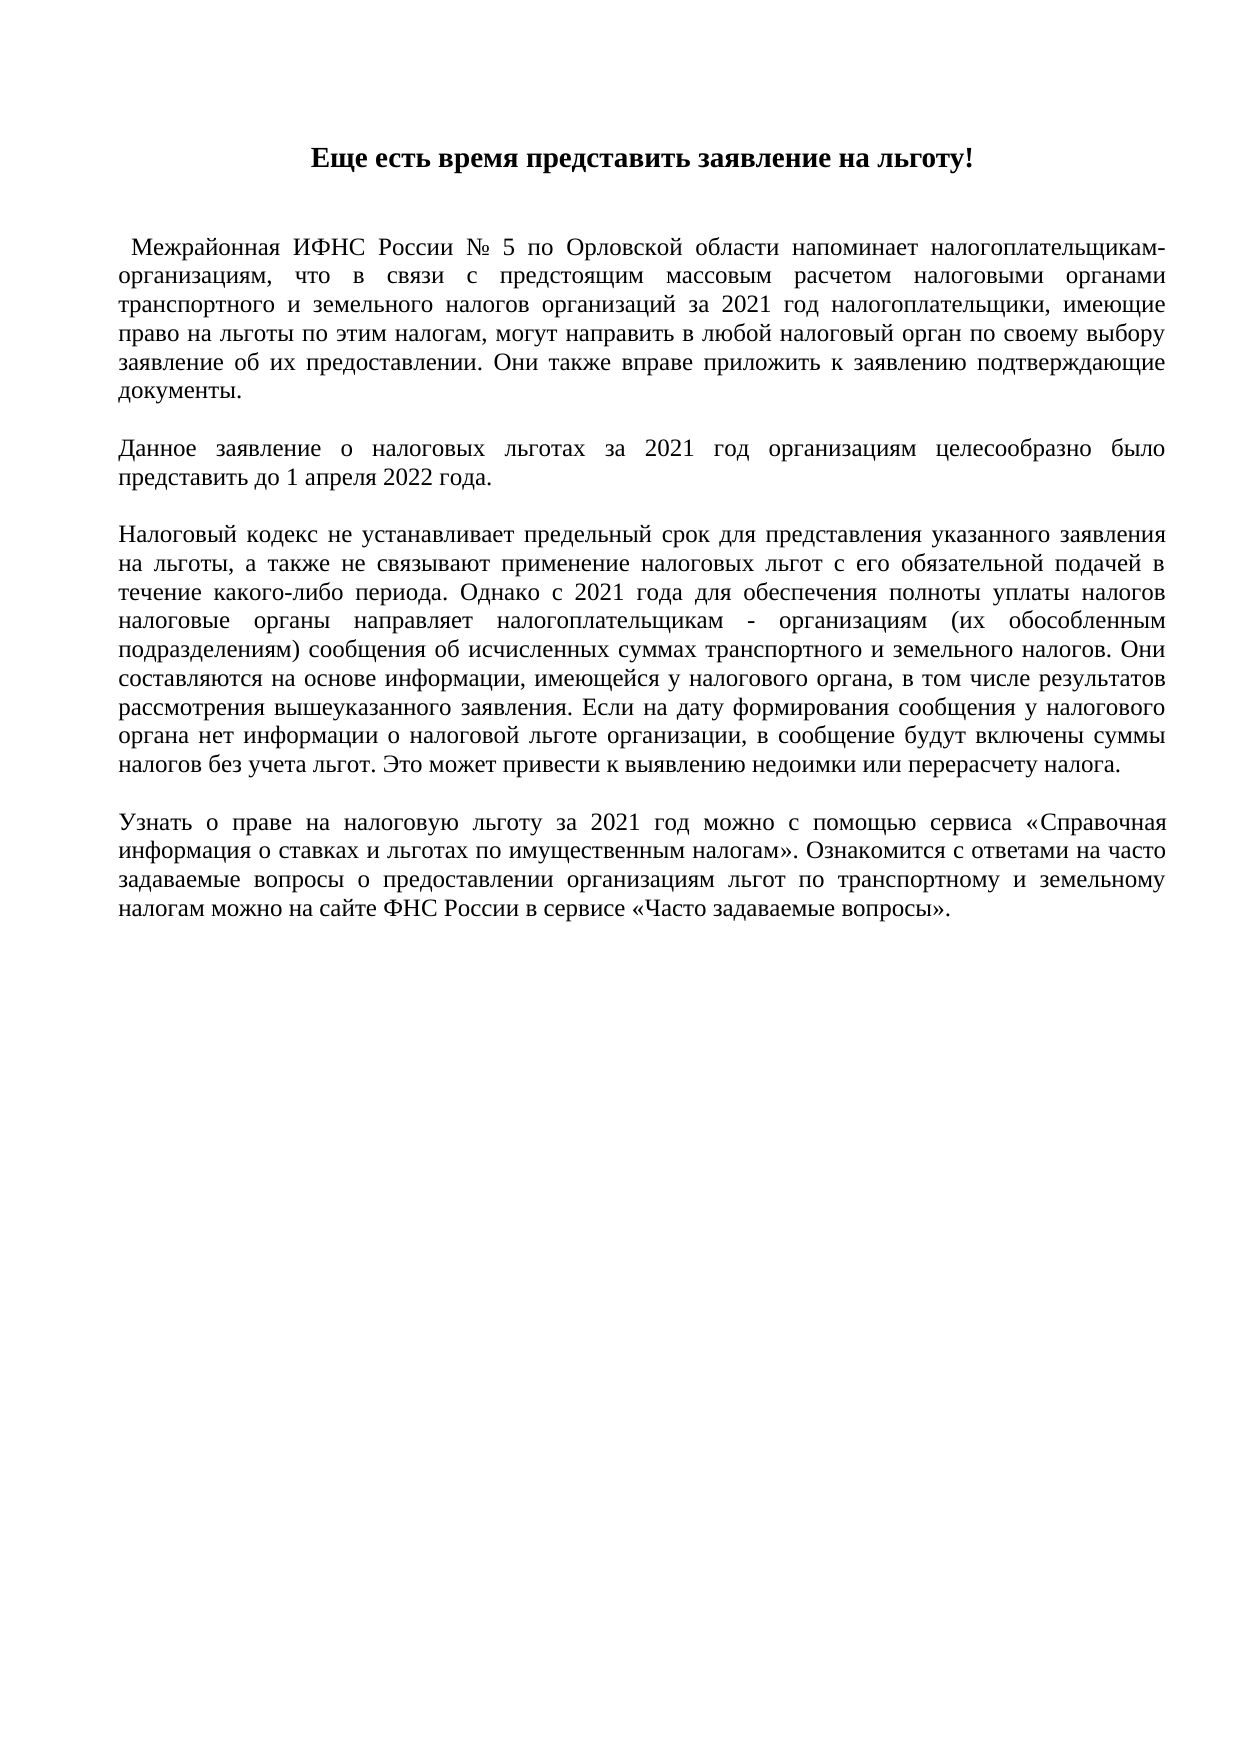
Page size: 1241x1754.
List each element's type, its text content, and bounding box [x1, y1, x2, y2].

text Еще есть время представить заявление на льготу! [118, 140, 1167, 174]
text Межрайонная ИФНС России № 5 по Орловской области напоминает налогоплательщикам-организациям, что в связи с предстоящим массовым расчетом налоговыми органами транспортного и земельного налогов организаций за 2021 год налогоплательщики, имеющие право на льготы по этим налогам, могут направить в любой налоговый орган по своему выбору заявление об их предоставлении. Они также вправе приложить к заявлению подтверждающие документы. [118, 232, 1167, 404]
text Налоговый кодекс не устанавливает предельный срок для представления указанного заявления на льготы, а также не связывают применение налоговых льгот с его обязательной подачей в течение какого-либо периода. Однако с 2021 года для обеспечения полноты уплаты налогов налоговые органы направляет налогоплательщикам - организациям (их обособленным подразделениям) сообщения об исчисленных суммах транспортного и земельного налогов. Они составляются на основе информации, имеющейся у налогового органа, в том числе результатов рассмотрения вышеуказанного заявления. Если на дату формирования сообщения у налогового органа нет информации о налоговой льготе организации, в сообщение будут включены суммы налогов без учета льгот. Это может привести к выявлению недоимки или перерасчету налога. [118, 519, 1167, 778]
text Данное заявление о налоговых льготах за 2021 год организациям целесообразно было представить до 1 апреля 2022 года. [118, 433, 1167, 490]
text Узнать о праве на налоговую льготу за 2021 год можно с помощью сервиса «Справочная информация о ставках и льготах по имущественным налогам». Ознакомится с ответами на часто задаваемые вопросы о предоставлении организациям льгот по транспортному и земельному налогам можно на сайте ФНС России в сервисе «Часто задаваемые вопросы». [118, 807, 1167, 922]
